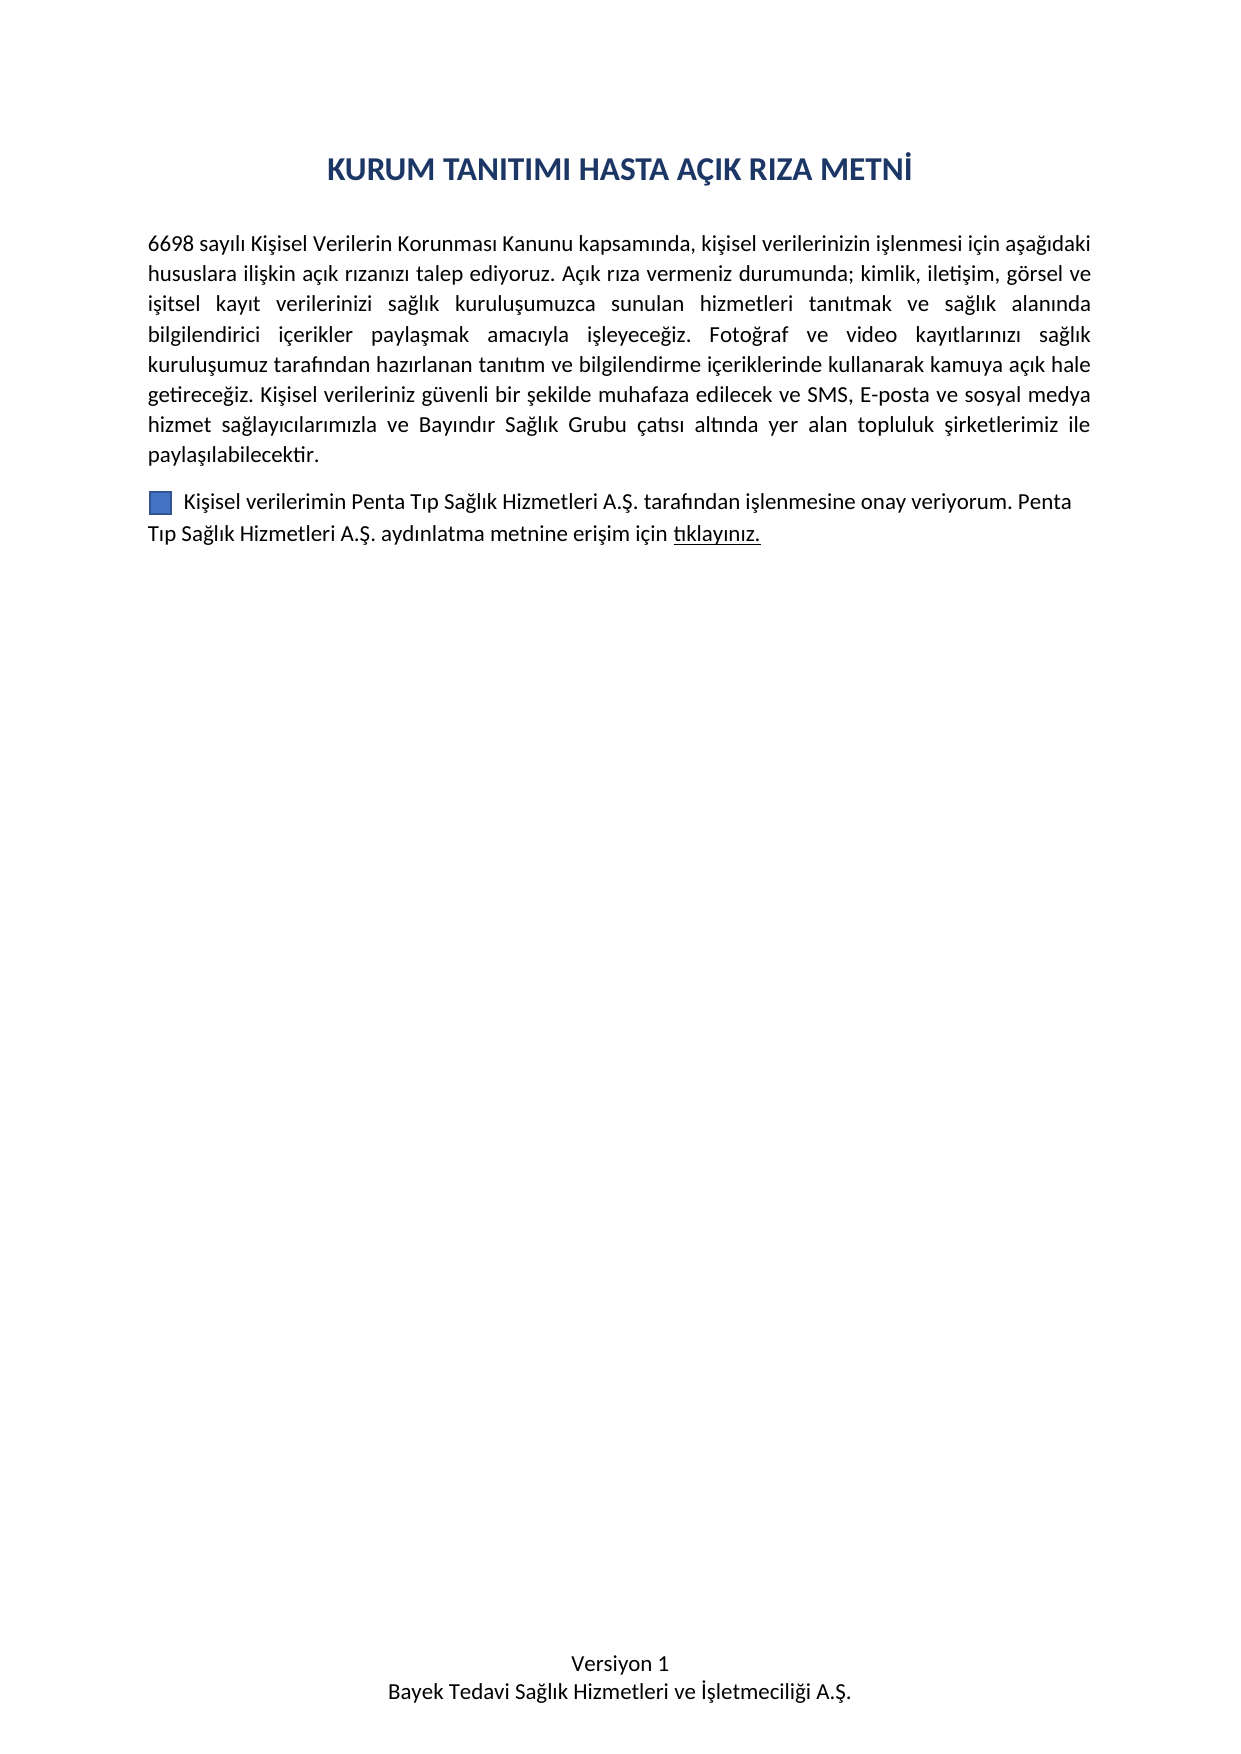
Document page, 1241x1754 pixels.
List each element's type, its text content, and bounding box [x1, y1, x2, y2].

text 6698 sayılı Kişisel Verilerin Korunması Kanunu kapsamında, kişisel verilerinizin işlenmesi için aşağıdaki hususlara ilişkin açık rızanızı talep ediyoruz. Açık rıza vermeniz durumunda; kimlik, iletişim, görsel ve işitsel kayıt verilerinizi sağlık kuruluşumuzca sunulan hizmetleri tanıtmak ve sağlık alanında bilgilendirici içerikler paylaşmak amacıyla işleyeceğiz. Fotoğraf ve video kayıtlarınızı sağlık kuruluşumuz tarafından hazırlanan tanıtım ve bilgilendirme içeriklerinde kullanarak kamuya açık hale getireceğiz. Kişisel verileriniz güvenli bir şekilde muhafaza edilecek ve SMS, E-posta ve sosyal medya hizmet sağlayıcılarımızla ve Bayındır Sağlık Grubu çatısı altında yer alan topluluk şirketlerimiz ile paylaşılabilecektir. [148, 229, 1093, 468]
text Kişisel verilerimin Penta Tıp Sağlık Hizmetleri A.Ş. tarafından işlenmesine onay veriyorum. Penta Tıp Sağlık Hizmetleri A.Ş. aydınlatma metnine erişim için tıklayınız. [148, 487, 1093, 548]
text KURUM TANITIMI HASTA AÇIK RIZA METNİ [148, 148, 1093, 188]
